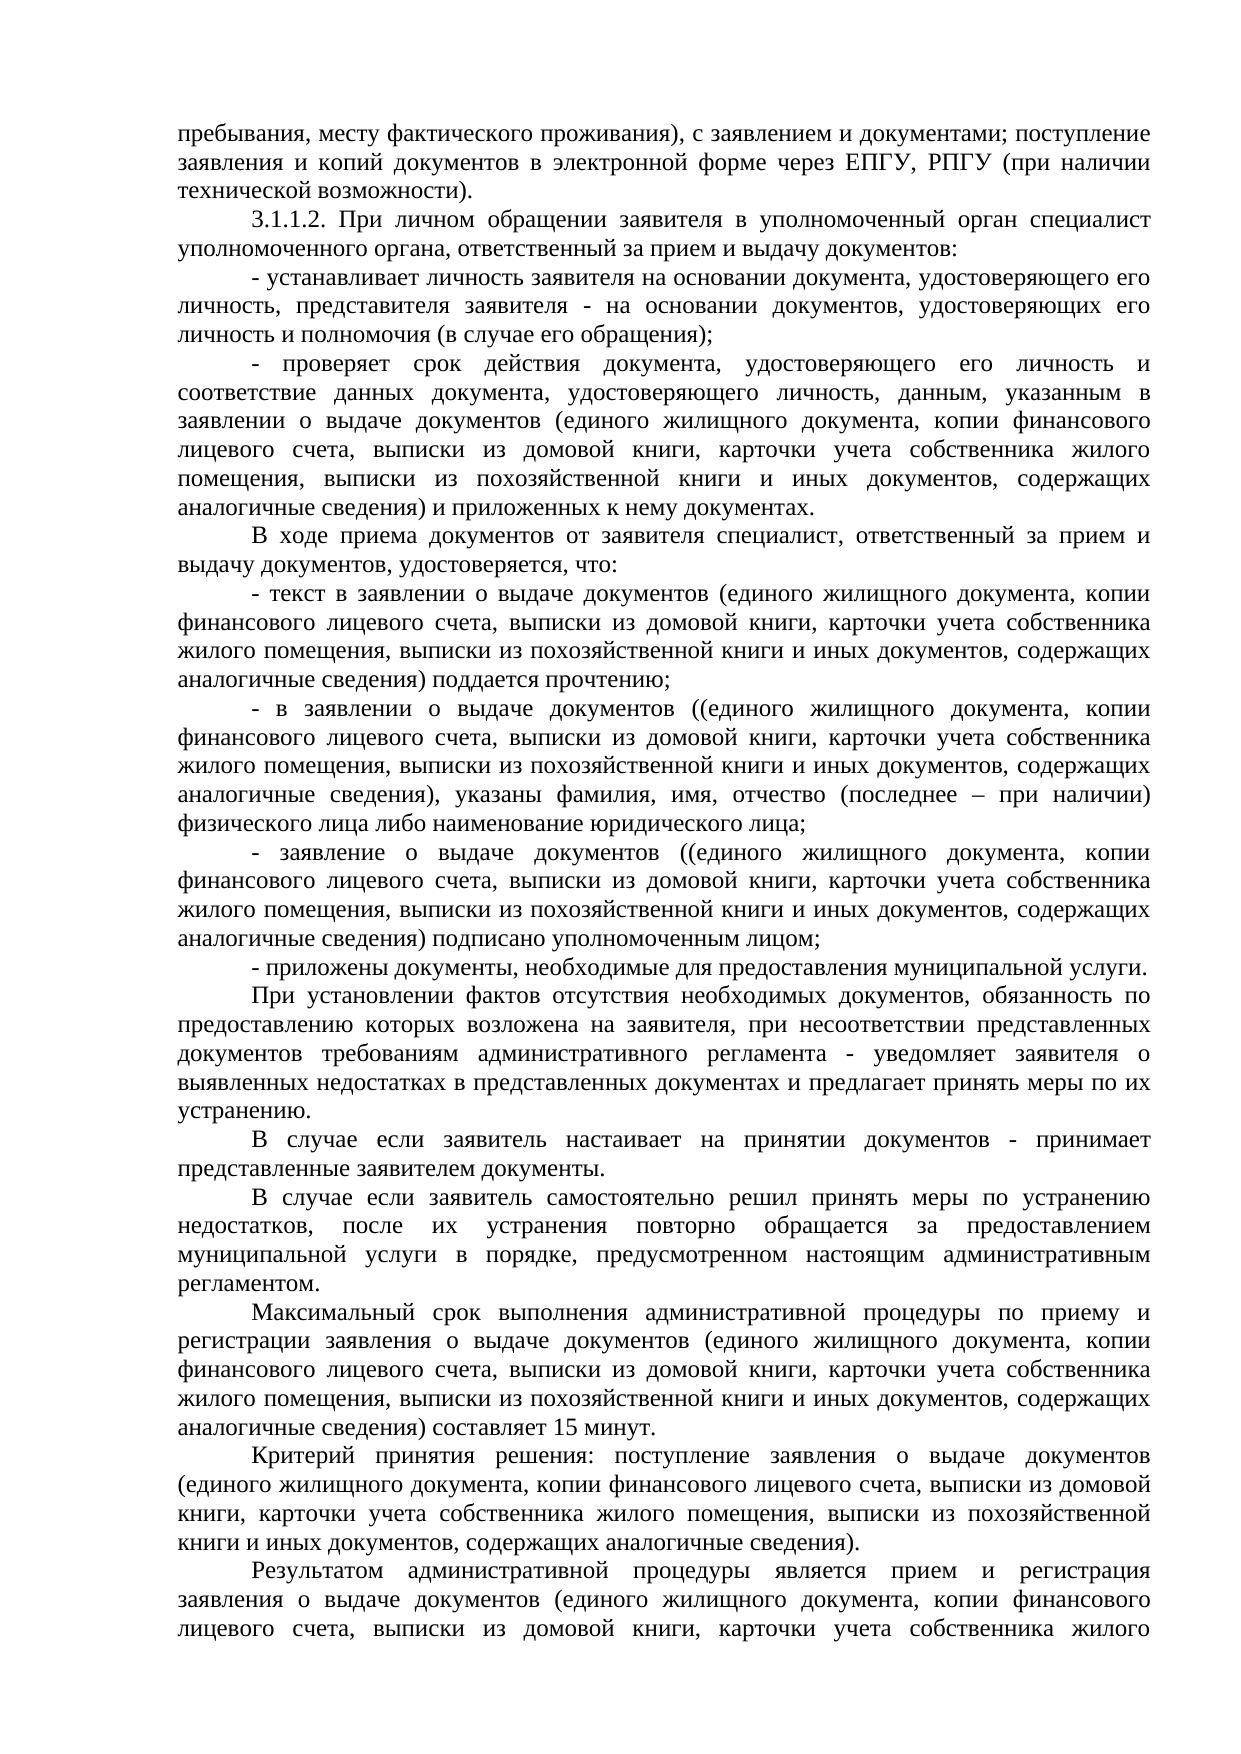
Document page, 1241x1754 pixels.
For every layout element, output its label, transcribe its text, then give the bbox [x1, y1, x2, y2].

text При установлении фактов отсутствия необходимых документов, обязанность по предоставлению которых возложена на заявителя, при несоответствии представленных документов требованиям административного регламента - уведомляет заявителя о выявленных недостатках в представленных документах и предлагает принять меры по их устранению. [177, 981, 1152, 1124]
text - заявление о выдаче документов ((единого жилищного документа, копии финансового лицевого счета, выписки из домовой книги, карточки учета собственника жилого помещения, выписки из похозяйственной книги и иных документов, содержащих аналогичные сведения) подписано уполномоченным лицом; [177, 837, 1152, 952]
text В ходе приема документов от заявителя специалист, ответственный за прием и выдачу документов, удостоверяется, что: [177, 521, 1152, 578]
text Максимальный срок выполнения административной процедуры по приему и регистрации заявления о выдаче документов (единого жилищного документа, копии финансового лицевого счета, выписки из домовой книги, карточки учета собственника жилого помещения, выписки из похозяйственной книги и иных документов, содержащих аналогичные сведения) составляет 15 минут. [177, 1297, 1152, 1441]
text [177, 118, 1152, 204]
text - устанавливает личность заявителя на основании документа, удостоверяющего его личность, представителя заявителя - на основании документов, удостоверяющих его личность и полномочия (в случае его обращения); [177, 262, 1152, 348]
text Критерий принятия решения: поступление заявления о выдаче документов (единого жилищного документа, копии финансового лицевого счета, выписки из домовой книги, карточки учета собственника жилого помещения, выписки из похозяйственной книги и иных документов, содержащих аналогичные сведения). [177, 1441, 1152, 1556]
text В случае если заявитель настаивает на принятии документов - принимает представленные заявителем документы. [177, 1124, 1152, 1182]
text В случае если заявитель самостоятельно решил принять меры по устранению недостатков, после их устранения повторно обращается за предоставлением муниципальной услуги в порядке, предусмотренном настоящим административным регламентом. [177, 1182, 1152, 1297]
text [177, 1556, 1152, 1642]
text - приложены документы, необходимые для предоставления муниципальной услуги. [177, 952, 1152, 981]
text 3.1.1.2. При личном обращении заявителя в уполномоченный орган специалист уполномоченного органа, ответственный за прием и выдачу документов: [177, 204, 1152, 262]
text - проверяет срок действия документа, удостоверяющего его личность и соответствие данных документа, удостоверяющего личность, данным, указанным в заявлении о выдаче документов (единого жилищного документа, копии финансового лицевого счета, выписки из домовой книги, карточки учета собственника жилого помещения, выписки из похозяйственной книги и иных документов, содержащих аналогичные сведения) и приложенных к нему документах. [177, 348, 1152, 521]
text - текст в заявлении о выдаче документов (единого жилищного документа, копии финансового лицевого счета, выписки из домовой книги, карточки учета собственника жилого помещения, выписки из похозяйственной книги и иных документов, содержащих аналогичные сведения) поддается прочтению; [177, 578, 1152, 693]
text - в заявлении о выдаче документов ((единого жилищного документа, копии финансового лицевого счета, выписки из домовой книги, карточки учета собственника жилого помещения, выписки из похозяйственной книги и иных документов, содержащих аналогичные сведения), указаны фамилия, имя, отчество (последнее – при наличии) физического лица либо наименование юридического лица; [177, 693, 1152, 837]
